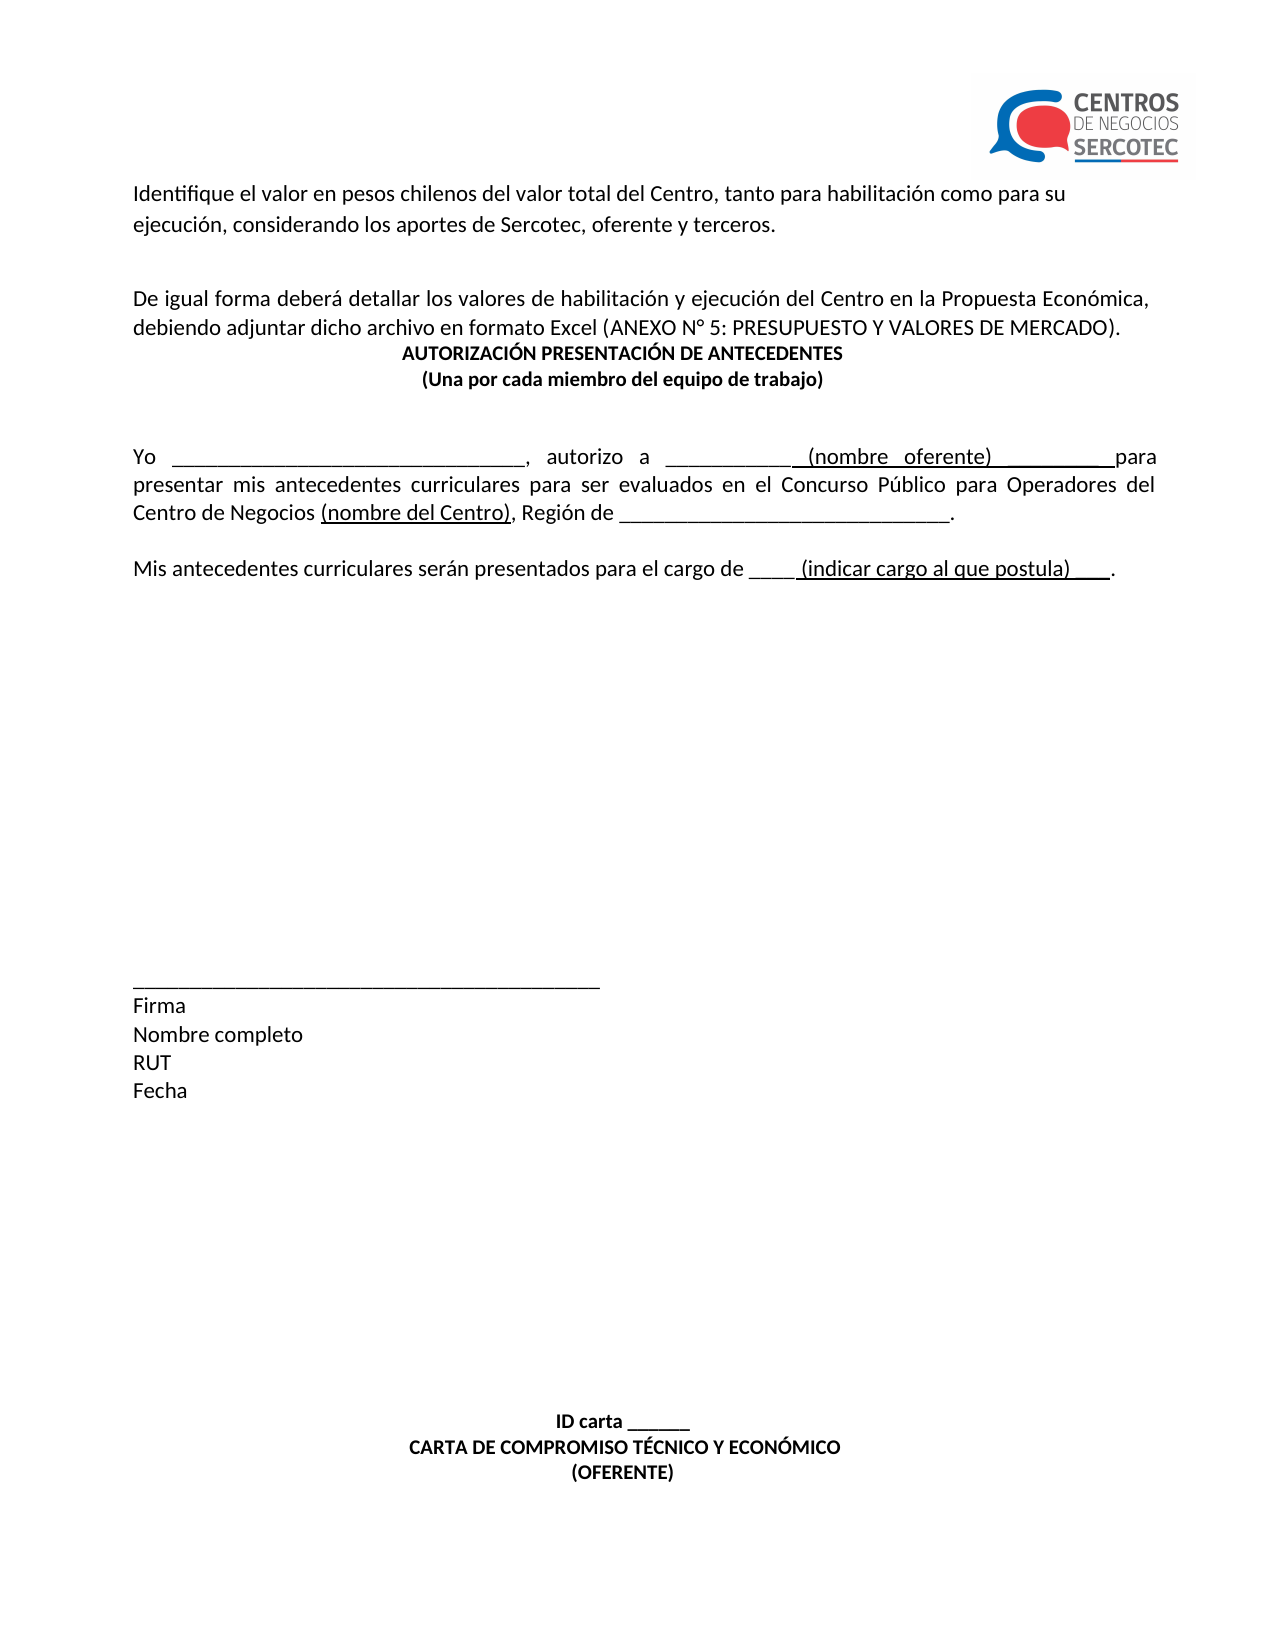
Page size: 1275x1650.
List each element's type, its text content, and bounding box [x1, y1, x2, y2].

text (OFERENTE) [133, 1459, 1112, 1485]
text AUTORIZACIÓN PRESENTACIÓN DE ANTECEDENTES [133, 341, 1112, 366]
text Nombre completo [133, 1020, 1157, 1048]
text ID carta ______ [133, 1409, 1112, 1434]
text Yo _______________________________, autorizo a ___________ (nombre oferente) ________ para presentar mis antecedentes curriculares para ser evaluados en el Concurso Público para Operadores del Centro de Negocios (nombre del Centro), Región de _____________________________. [133, 442, 1157, 526]
text CARTA DE COMPROMISO TÉCNICO Y ECONÓMICO [133, 1434, 1112, 1459]
text Mis antecedentes curriculares serán presentados para el cargo de ____ (indicar cargo al que postula) ___. [133, 554, 1157, 582]
text (Una por cada miembro del equipo de trabajo) [133, 366, 1112, 391]
text RUT [133, 1048, 1157, 1076]
text Fecha [133, 1076, 1157, 1104]
text _________________________________________ [133, 964, 1157, 992]
text De igual forma deberá detallar los valores de habilitación y ejecución del Centro en la Propuesta Económica, debiendo adjuntar dicho archivo en formato Excel (ANEXO N° 5: PRESUPUESTO Y VALORES DE MERCADO). [133, 284, 1152, 341]
picture [971, 73, 1197, 180]
text Firma [133, 992, 1157, 1020]
text Identifique el valor en pesos chilenos del valor total del Centro, tanto para habilitación como para su ejecución, considerando los aportes de Sercotec, oferente y terceros. [133, 179, 1157, 238]
